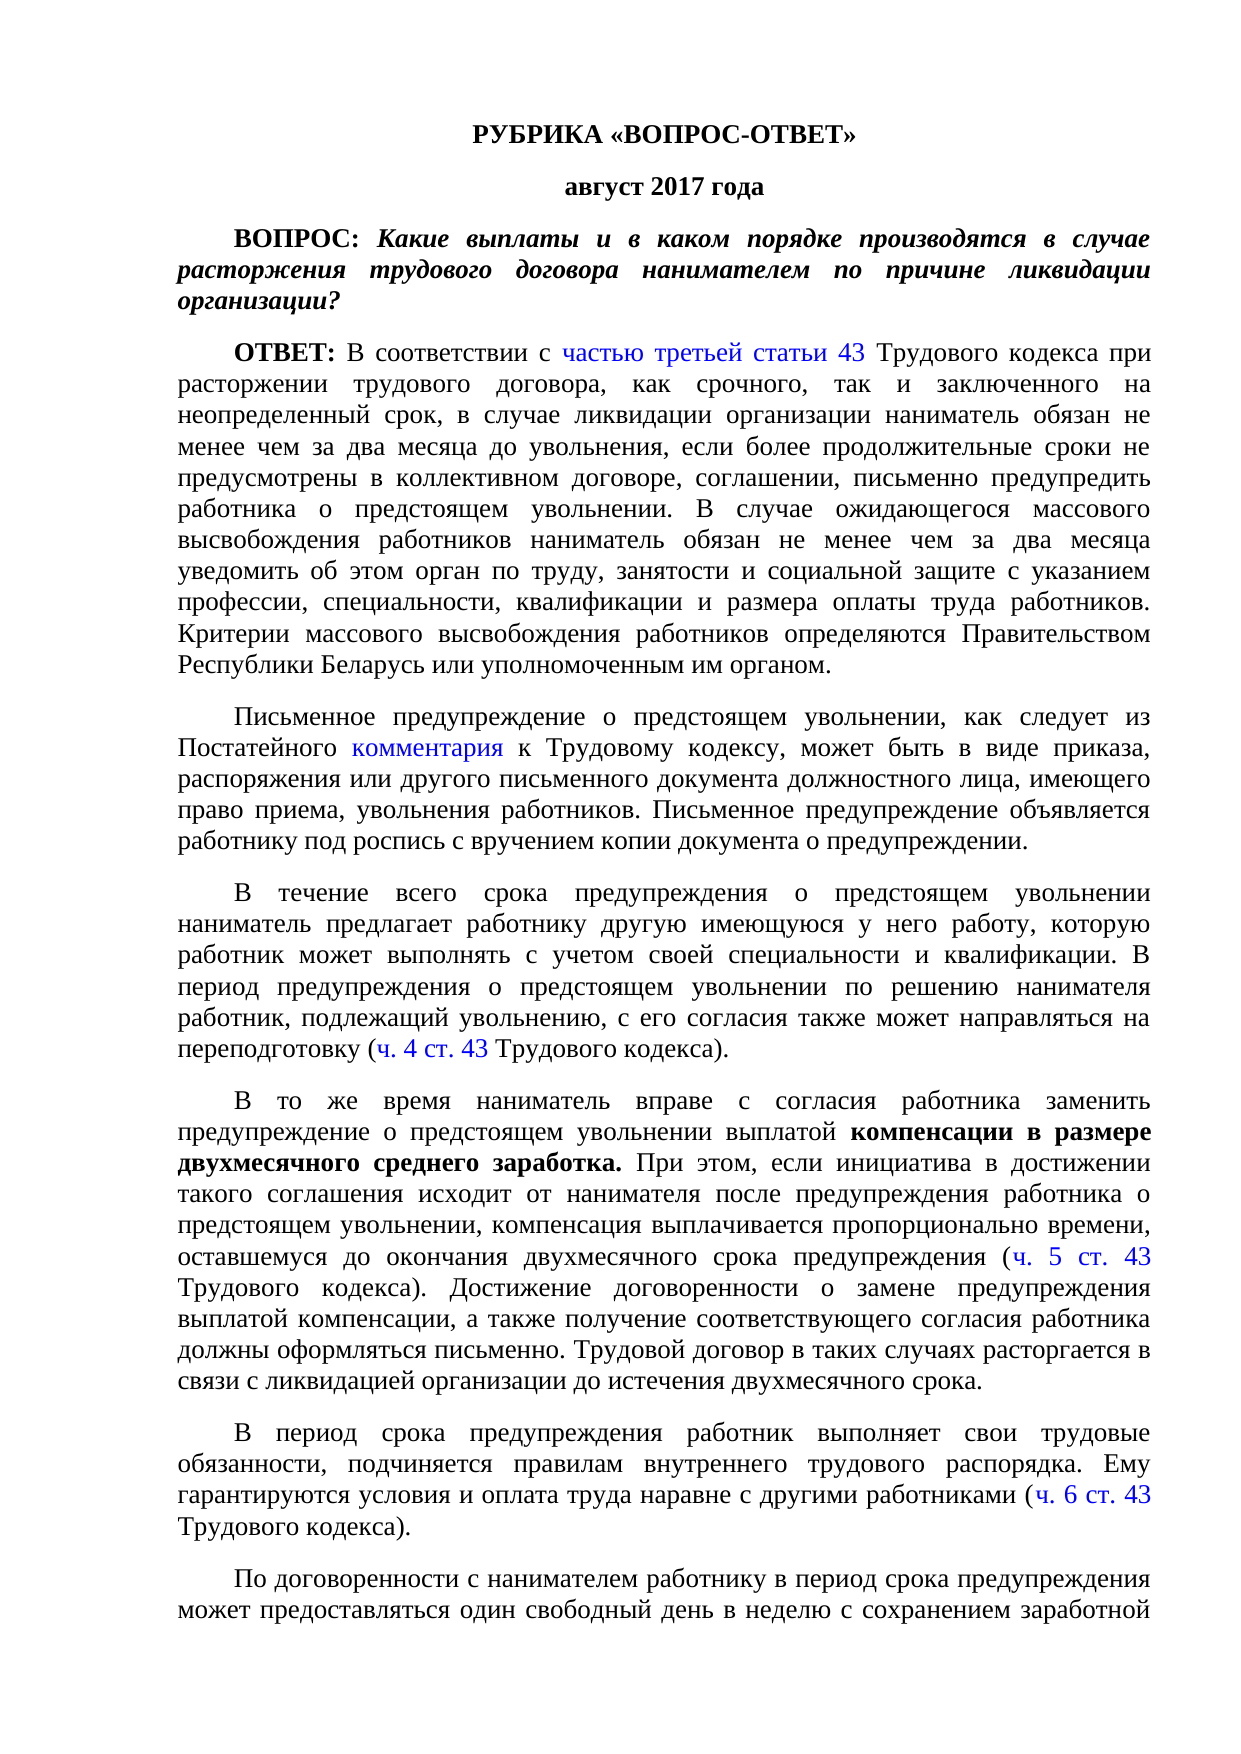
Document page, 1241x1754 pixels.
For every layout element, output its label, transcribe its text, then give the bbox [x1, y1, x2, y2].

text В период срока предупреждения работник выполняет свои трудовые обязанности, подчиняется правилам внутреннего трудового распорядка. Ему гарантируются условия и оплата труда наравне с другими работниками (ч. 6 ст. 43 Трудового кодекса). [177, 1416, 1152, 1541]
text ОТВЕТ: В соответствии с частью третьей статьи 43 Трудового кодекса при расторжении трудового договора, как срочного, так и заключенного на неопределенный срок, в случае ликвидации организации наниматель обязан не менее чем за два месяца до увольнения, если более продолжительные сроки не предусмотрены в коллективном договоре, соглашении, письменно предупредить работника о предстоящем увольнении. В случае ожидающегося массового высвобождения работников наниматель обязан не менее чем за два месяца уведомить об этом орган по труду, занятости и социальной защите с указанием профессии, специальности, квалификации и размера оплаты труда работников. Критерии массового высвобождения работников определяются Правительством Республики Беларусь или уполномоченным им органом. [177, 336, 1152, 679]
text август 2017 года [177, 170, 1152, 201]
text В то же время наниматель вправе с согласия работника заменить предупреждение о предстоящем увольнении выплатой компенсации в размере двухмесячного среднего заработка. При этом, если инициатива в достижении такого соглашения исходит от нанимателя после предупреждения работника о предстоящем увольнении, компенсация выплачивается пропорционально времени, оставшемуся до окончания двухмесячного срока предупреждения (ч. 5 ст. 43 Трудового кодекса). Достижение договоренности о замене предупреждения выплатой компенсации, а также получение соответствующего согласия работника должны оформляться письменно. Трудовой договор в таких случаях расторгается в связи с ликвидацией организации до истечения двухмесячного срока. [177, 1084, 1152, 1396]
text В течение всего срока предупреждения о предстоящем увольнении наниматель предлагает работнику другую имеющуюся у него работу, которую работник может выполнять с учетом своей специальности и квалификации. В период предупреждения о предстоящем увольнении по решению нанимателя работник, подлежащий увольнению, с его согласия также может направляться на переподготовку (ч. 4 ст. 43 Трудового кодекса). [177, 876, 1152, 1063]
text Письменное предупреждение о предстоящем увольнении, как следует из Постатейного комментария к Трудовому кодексу, может быть в виде приказа, распоряжения или другого письменного документа должностного лица, имеющего право приема, увольнения работников. Письменное предупреждение объявляется работнику под роспись с вручением копии документа о предупреждении. [177, 700, 1152, 856]
text ВОПРОС: Какие выплаты и в каком порядке производятся в случае расторжения трудового договора нанимателем по причине ликвидации организации? [177, 222, 1152, 316]
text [177, 1562, 1152, 1624]
text РУБРИКА «ВОПРОС-ОТВЕТ» [177, 118, 1152, 149]
